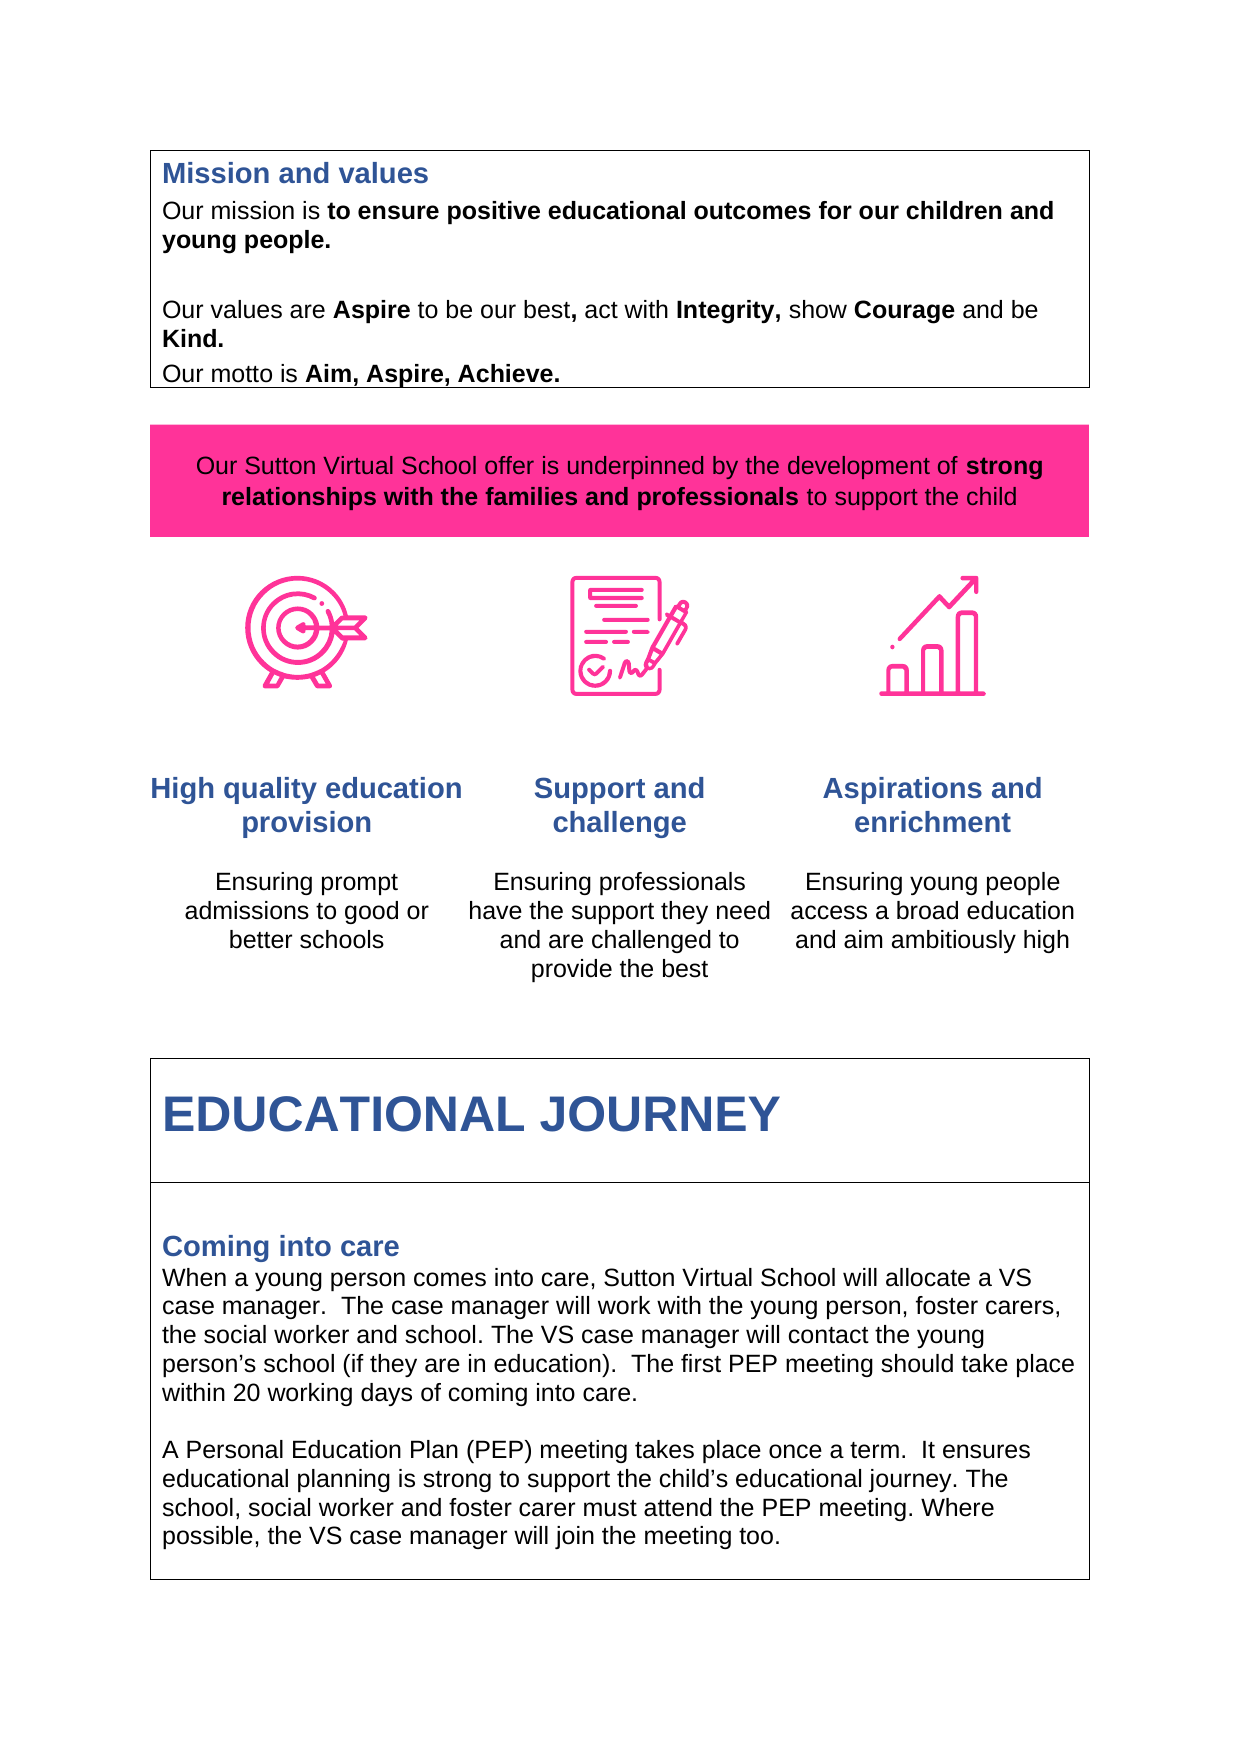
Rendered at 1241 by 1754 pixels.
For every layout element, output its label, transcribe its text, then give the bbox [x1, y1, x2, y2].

table_cell Support and challenge Ensuring professionals have the support they need and are challenged to provide the best [463, 765, 776, 1011]
table_header [150, 576, 463, 765]
table_header [776, 576, 1089, 765]
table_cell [151, 151, 1089, 387]
table_header EDUCATIONAL JOURNEY [151, 1059, 1089, 1182]
table_cell Aspirations and enrichment Ensuring young people access a broad education and aim ambitiously high [776, 765, 1089, 1011]
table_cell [151, 1183, 1089, 1579]
table_header [463, 576, 776, 765]
table_cell High quality education provision Ensuring prompt admissions to good or better schools [150, 765, 463, 1011]
